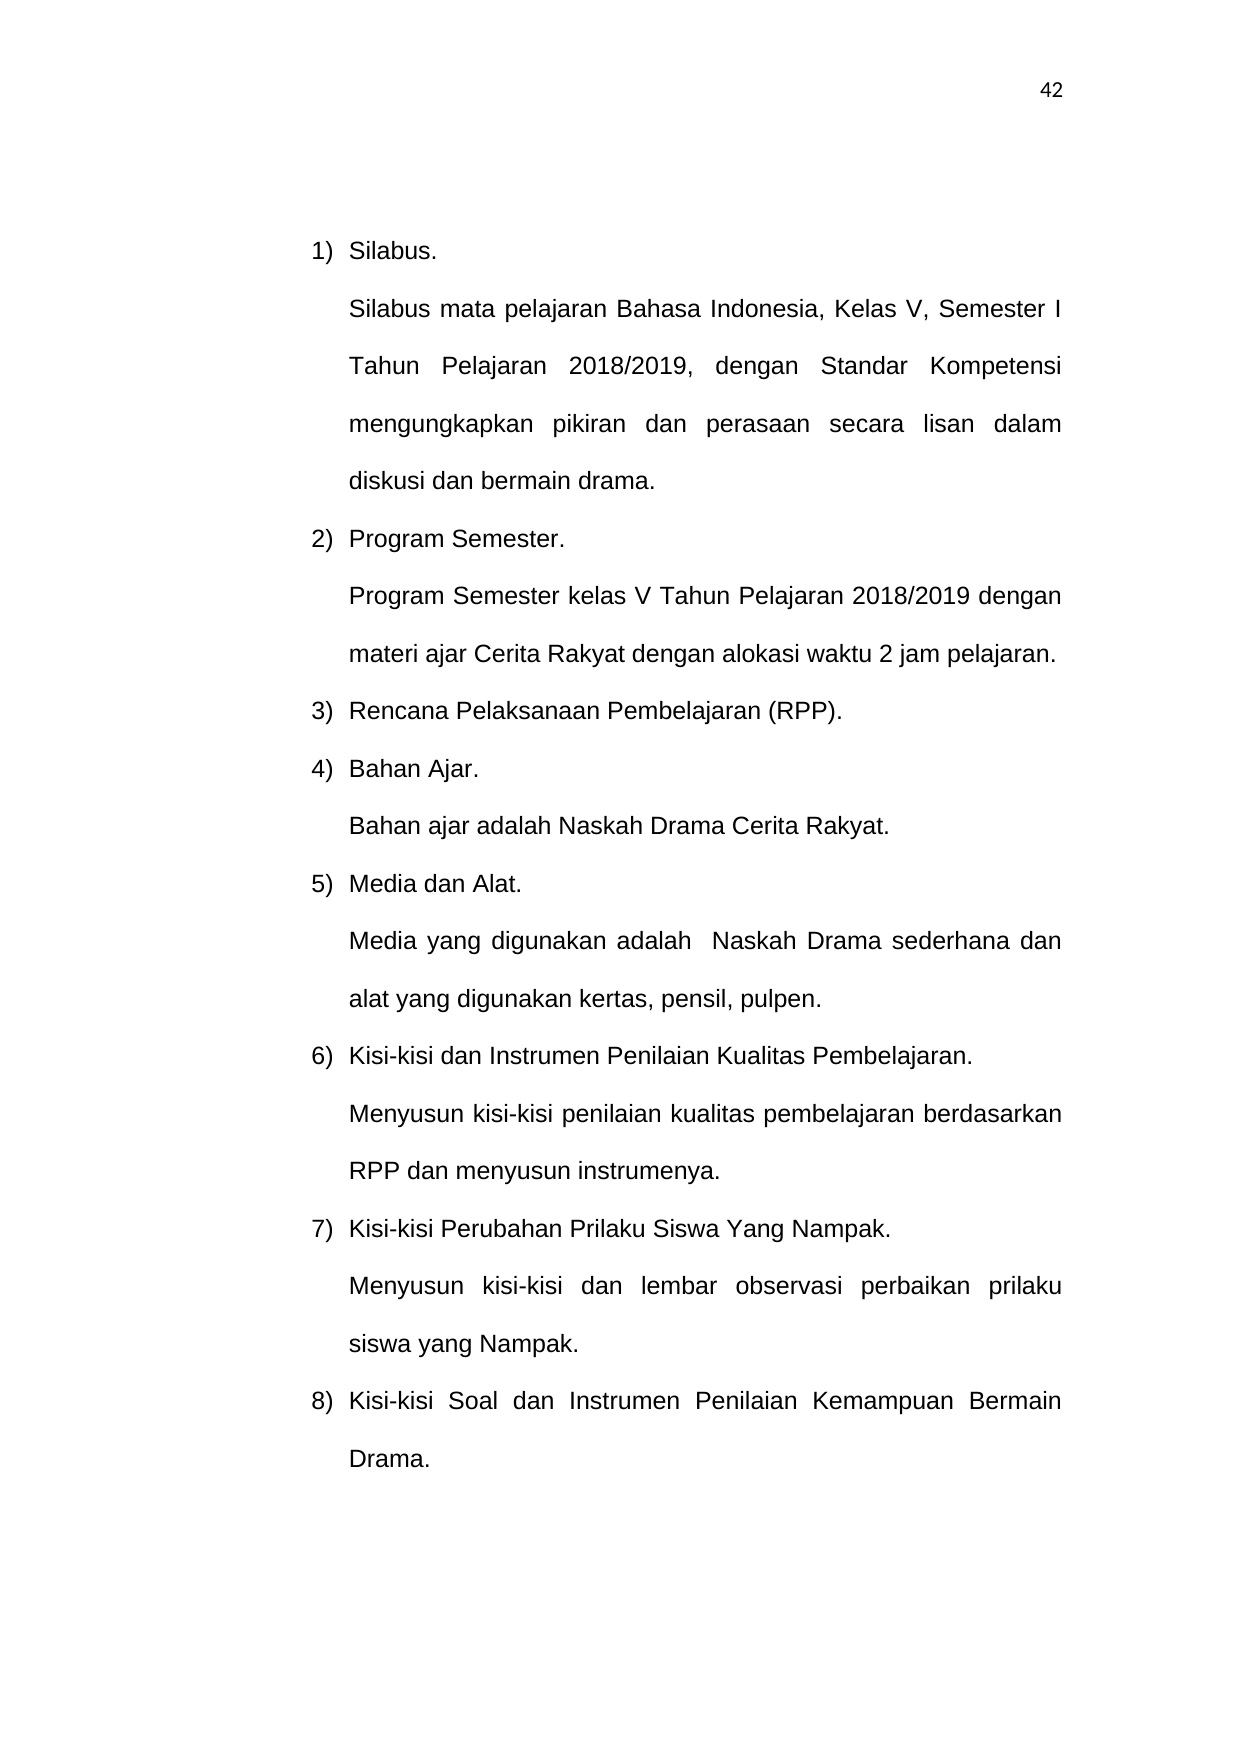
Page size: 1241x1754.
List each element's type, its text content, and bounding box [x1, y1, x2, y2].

list Silabus. [311, 236, 1063, 265]
list Kisi-kisi Soal dan Instrumen Penilaian Kemampuan Bermain Drama. [311, 1386, 1063, 1472]
list Bahan Ajar. [311, 754, 1063, 782]
list Kisi-kisi dan Instrumen Penilaian Kualitas Pembelajaran. [311, 1041, 1063, 1070]
list Media yang digunakan adalah Naskah Drama sederhana dan alat yang digunakan kertas, pensil, pulpen. [349, 926, 1063, 1012]
list Menyusun kisi-kisi dan lembar observasi perbaikan prilaku siswa yang Nampak. [349, 1271, 1063, 1357]
list Menyusun kisi-kisi penilaian kualitas pembelajaran berdasarkan RPP dan menyusun instrumenya. [349, 1099, 1063, 1185]
list Media dan Alat. [311, 869, 1063, 897]
list Bahan ajar adalah Naskah Drama Cerita Rakyat. [349, 811, 1063, 840]
list Rencana Pelaksanaan Pembelajaran (RPP). [311, 696, 1063, 725]
list Silabus mata pelajaran Bahasa Indonesia, Kelas V, Semester I Tahun Pelajaran 2018/2019, dengan Standar Kompetensi mengungkapkan pikiran dan perasaan secara lisan dalam diskusi dan bermain drama. [349, 294, 1063, 495]
list Kisi-kisi Perubahan Prilaku Siswa Yang Nampak. [311, 1214, 1063, 1242]
list Program Semester. [311, 524, 1063, 552]
list Program Semester kelas V Tahun Pelajaran 2018/2019 dengan materi ajar Cerita Rakyat dengan alokasi waktu 2 jam pelajaran. [349, 581, 1063, 667]
